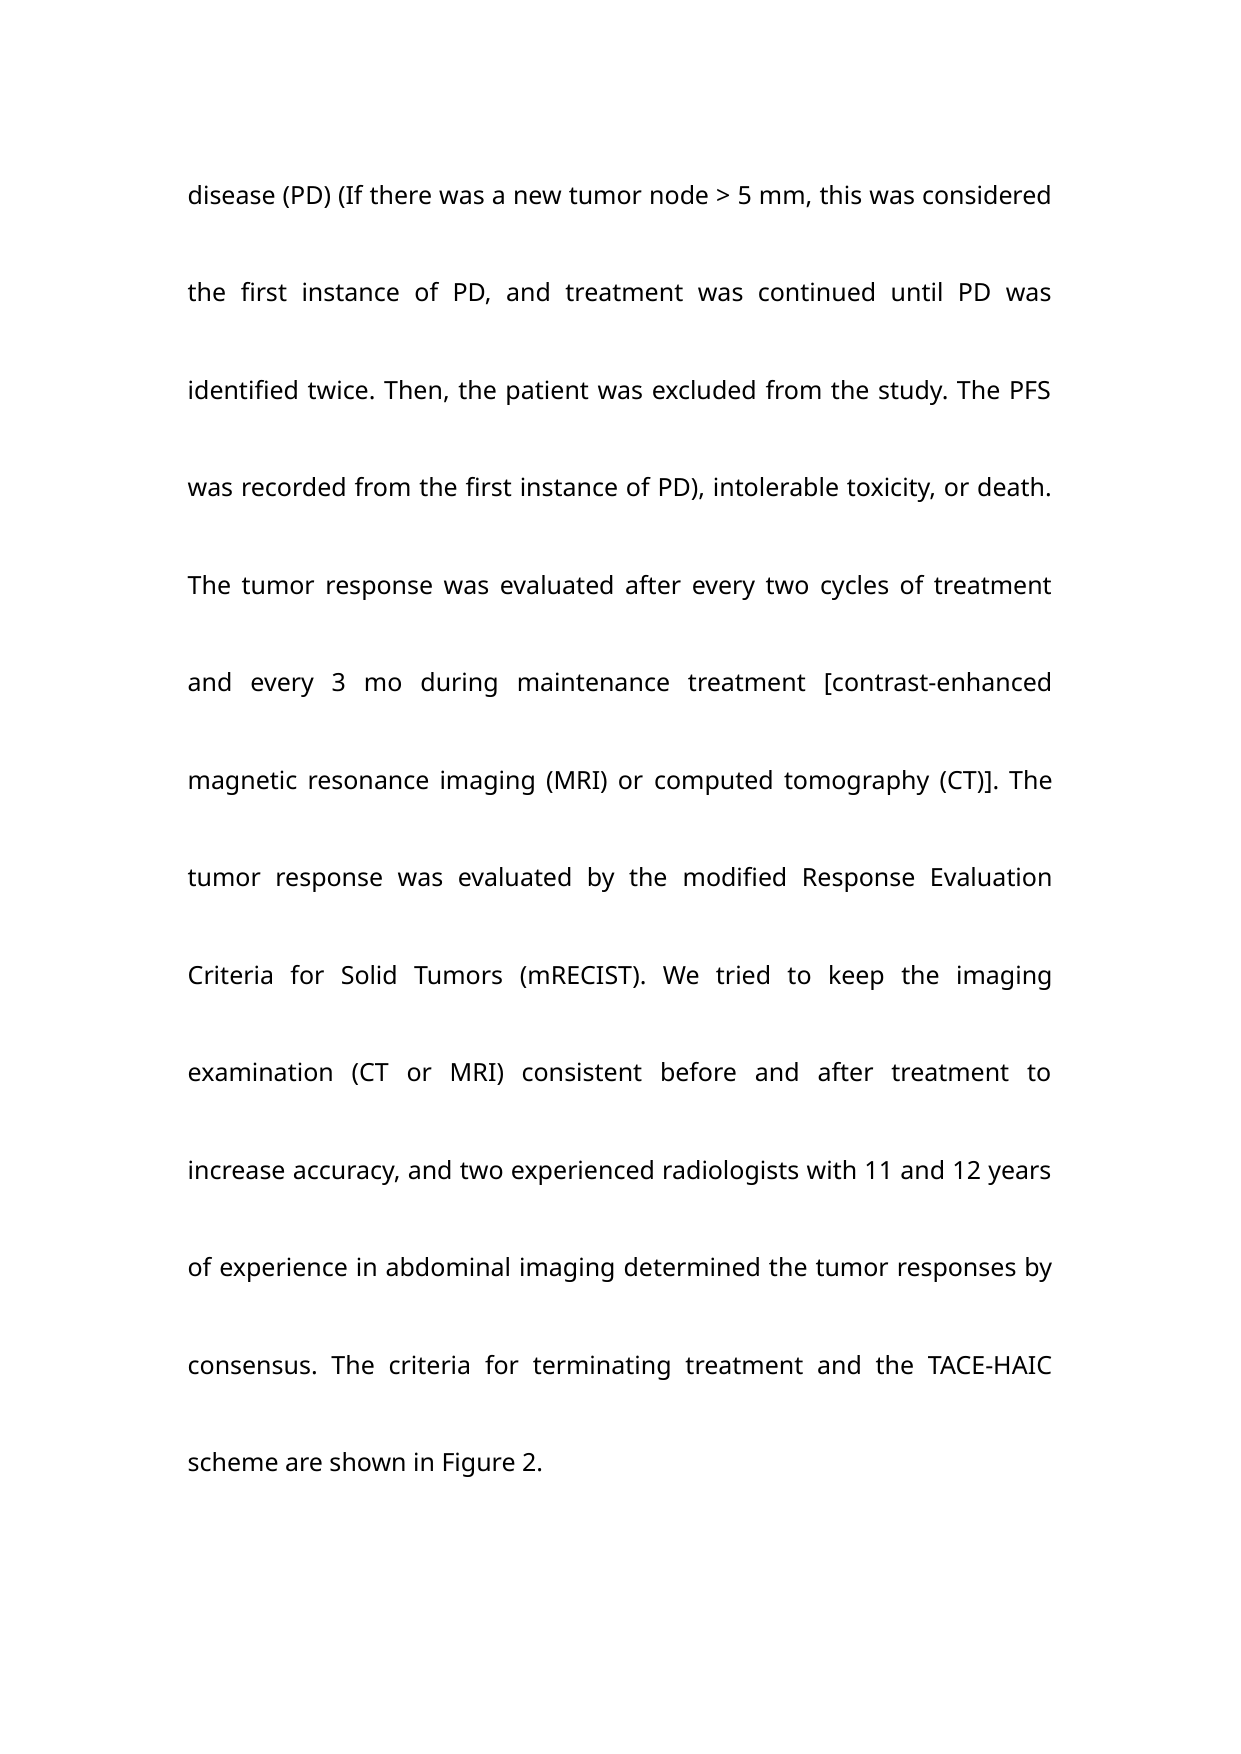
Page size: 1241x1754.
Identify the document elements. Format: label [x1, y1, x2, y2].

text [187, 162, 1053, 1494]
